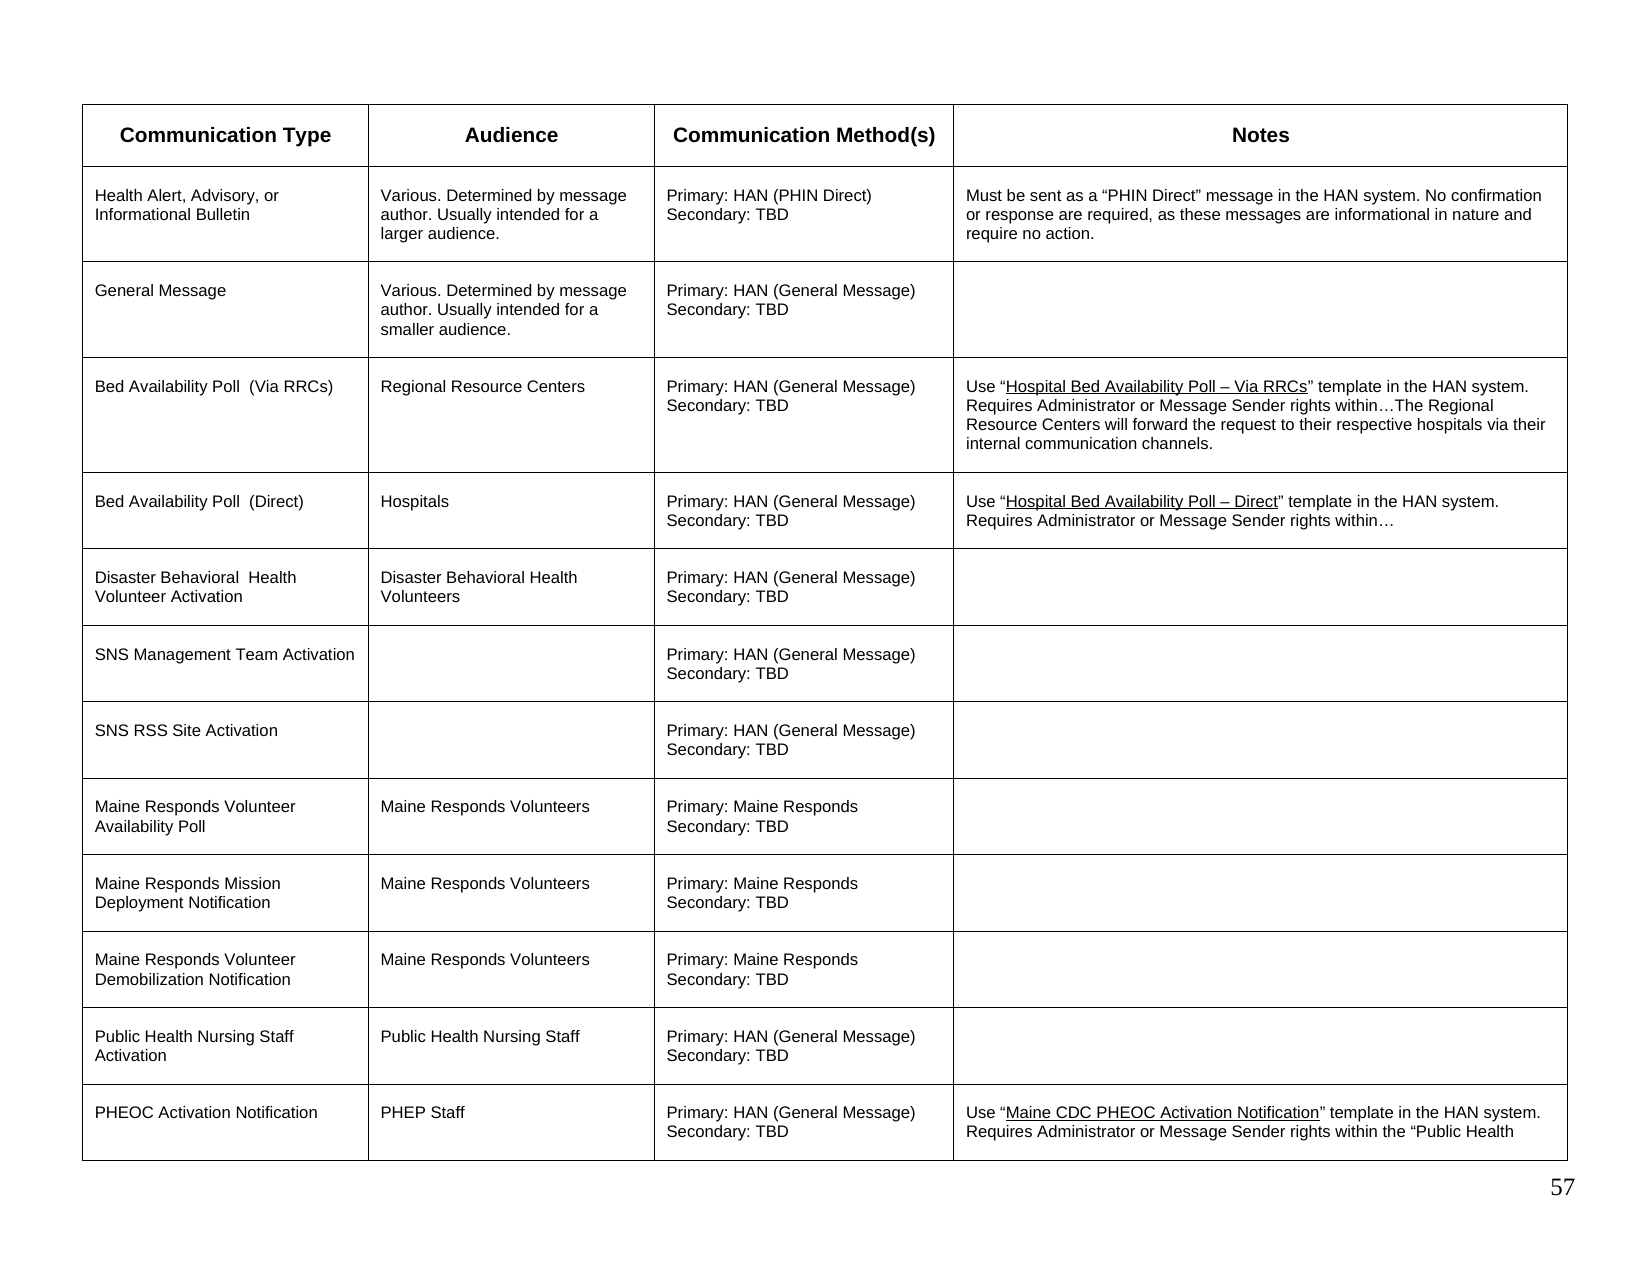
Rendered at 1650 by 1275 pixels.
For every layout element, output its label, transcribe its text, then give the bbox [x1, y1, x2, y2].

table_header Communication Method(s) [655, 105, 953, 166]
table_header Audience [369, 105, 654, 166]
table_cell SNS RSS Site Activation [83, 702, 368, 778]
table_cell Disaster Behavioral Health Volunteers [369, 549, 654, 625]
table_cell Public Health Nursing Staff [369, 1008, 654, 1083]
table_cell Maine Responds Volunteer Availability Poll [83, 779, 368, 854]
table_cell [954, 626, 1567, 701]
table_header Communication Type [83, 105, 368, 166]
table_cell Primary: HAN (General Message) Secondary: TBD [655, 1008, 953, 1083]
table_cell Primary: HAN (General Message) Secondary: TBD [655, 262, 953, 357]
table_cell Maine Responds Volunteers [369, 855, 654, 931]
table_cell Primary: Maine Responds Secondary: TBD [655, 779, 953, 854]
table_cell Public Health Nursing Staff Activation [83, 1008, 368, 1083]
table_cell PHEP Staff [369, 1085, 654, 1160]
table_cell Primary: HAN (General Message) Secondary: TBD [655, 626, 953, 701]
table_cell [954, 702, 1567, 778]
table_cell Primary: HAN (General Message) Secondary: TBD [655, 702, 953, 778]
table_cell [954, 855, 1567, 931]
table_cell [954, 1008, 1567, 1083]
table_cell SNS Management Team Activation [83, 626, 368, 701]
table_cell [954, 1085, 1567, 1160]
table_cell Health Alert, Advisory, or Informational Bulletin [83, 167, 368, 261]
table_cell Must be sent as a “PHIN Direct” message in the HAN system. No confirmation or response are required, as these messages are informational in nature and require no action. [954, 167, 1567, 261]
table_cell Primary: HAN (General Message) Secondary: TBD [655, 549, 953, 625]
table_cell Primary: HAN (General Message) Secondary: TBD [655, 358, 953, 472]
table_cell Hospitals [369, 473, 654, 548]
table_cell [954, 779, 1567, 854]
table_cell Various. Determined by message author. Usually intended for a larger audience. [369, 167, 654, 261]
table_header Notes [954, 105, 1567, 166]
table_cell Primary: HAN (PHIN Direct) Secondary: TBD [655, 167, 953, 261]
table_cell [369, 626, 654, 701]
table_cell Use “Hospital Bed Availability Poll – Via RRCs” template in the HAN system. Requires Administrator or Message Sender rights within…The Regional Resource Centers will forward the request to their respective hospitals via their internal communication channels. [954, 358, 1567, 472]
table_cell Maine Responds Volunteers [369, 932, 654, 1007]
table_cell [954, 262, 1567, 357]
table_cell Maine Responds Volunteer Demobilization Notification [83, 932, 368, 1007]
table_cell Regional Resource Centers [369, 358, 654, 472]
table_cell Use “Hospital Bed Availability Poll – Direct” template in the HAN system. Requires Administrator or Message Sender rights within… [954, 473, 1567, 548]
table_cell Primary: HAN (General Message) Secondary: TBD [655, 473, 953, 548]
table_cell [655, 1085, 953, 1160]
table_cell Primary: Maine Responds Secondary: TBD [655, 932, 953, 1007]
table_cell Various. Determined by message author. Usually intended for a smaller audience. [369, 262, 654, 357]
table_cell [954, 549, 1567, 625]
table_cell Bed Availability Poll (Direct) [83, 473, 368, 548]
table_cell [83, 1085, 368, 1160]
table_cell Bed Availability Poll (Via RRCs) [83, 358, 368, 472]
table_cell General Message [83, 262, 368, 357]
table_cell Maine Responds Volunteers [369, 779, 654, 854]
table_cell [954, 932, 1567, 1007]
table_cell Disaster Behavioral Health Volunteer Activation [83, 549, 368, 625]
table_cell Maine Responds Mission Deployment Notification [83, 855, 368, 931]
table_cell [369, 702, 654, 778]
table_cell Primary: Maine Responds Secondary: TBD [655, 855, 953, 931]
